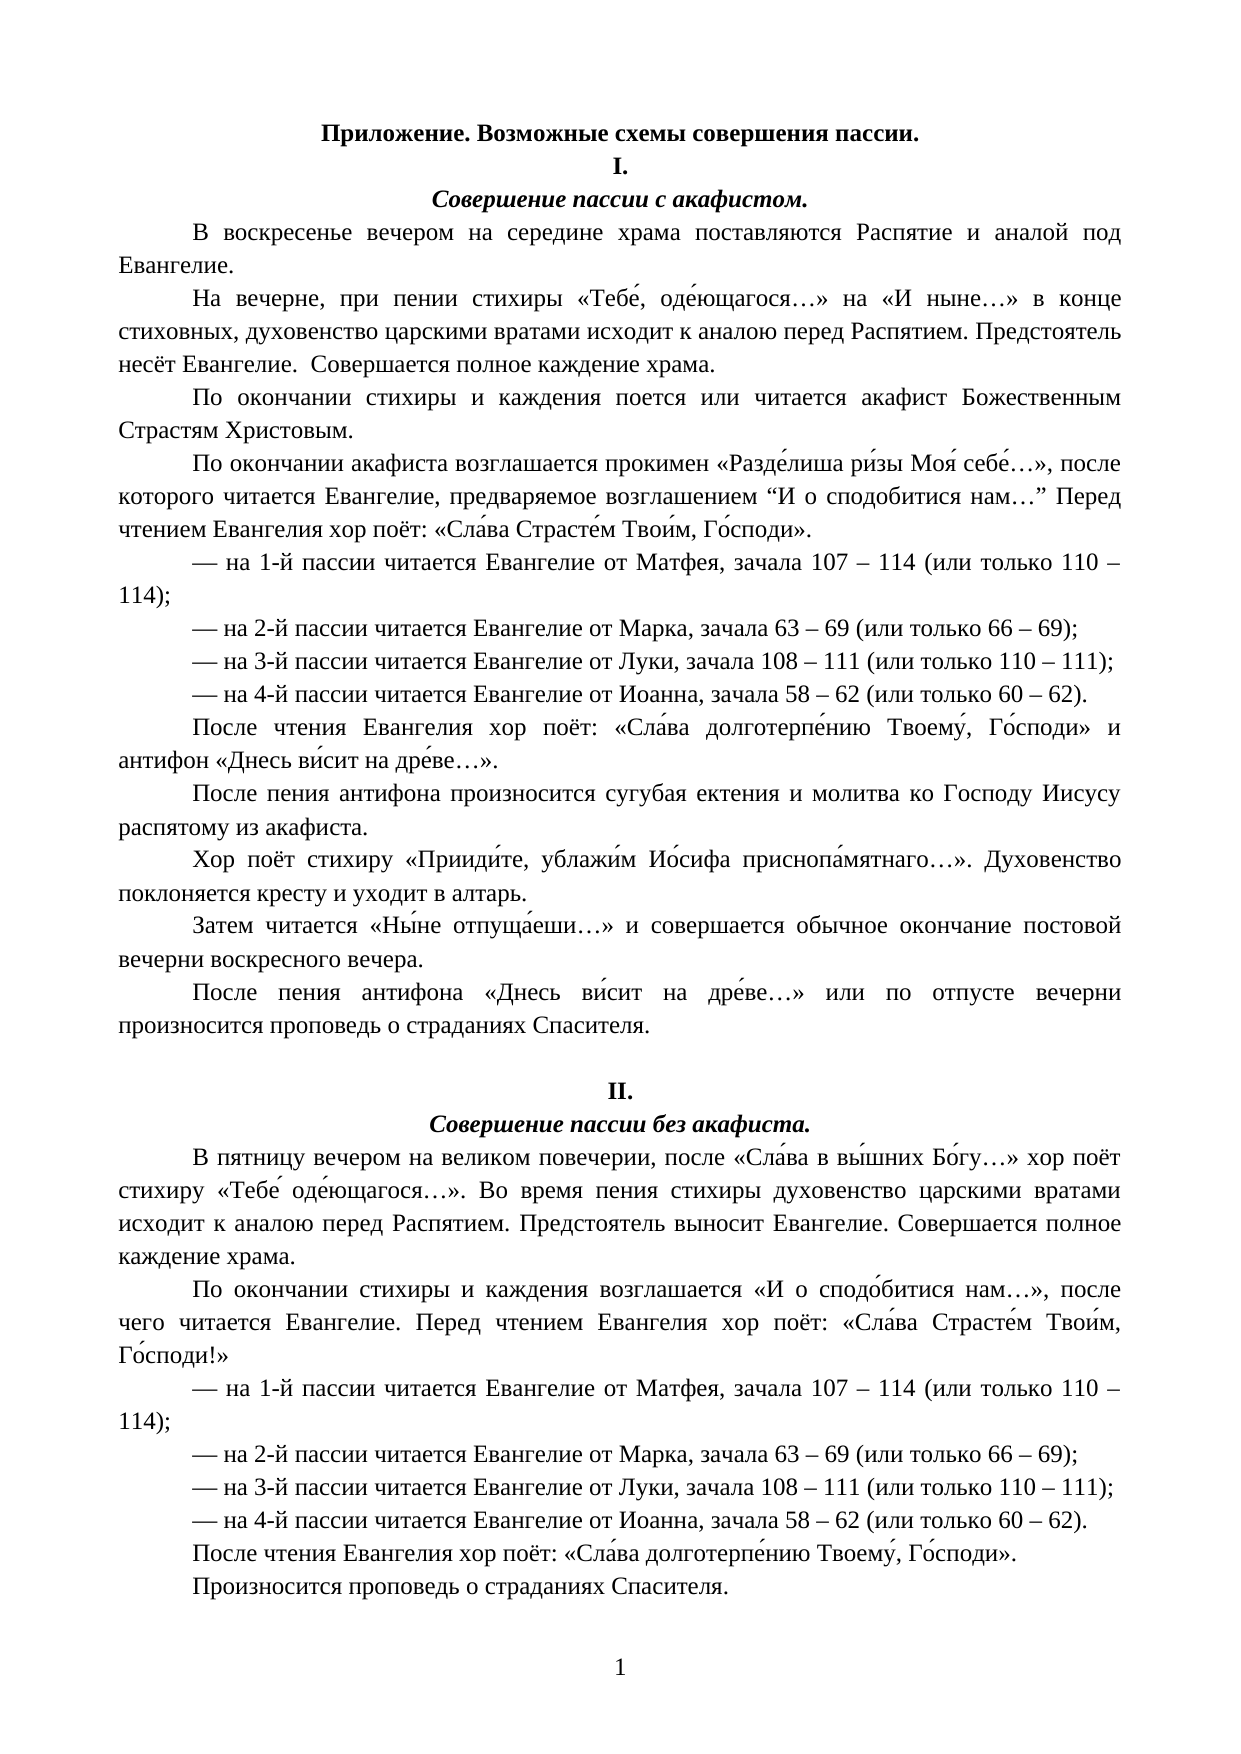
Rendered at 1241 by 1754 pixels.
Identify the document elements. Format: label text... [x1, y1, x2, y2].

text — на 1-й пассии читается Евангелие от Матфея, зачала 107 – 114 (или только 110 – 114); [118, 547, 1122, 609]
text — на 3-й пассии читается Евангелие от Луки, зачала 108 – 111 (или только 110 – 111); [118, 1472, 1122, 1501]
text После пения антифона «Днесь ви́сит на дре́ве…» или по отпусте вечерни произносится проповедь о страданиях Спасителя. [118, 977, 1122, 1038]
text — на 3-й пассии читается Евангелие от Луки, зачала 108 – 111 (или только 110 – 111); [118, 646, 1122, 675]
text После чтения Евангелия хор поёт: «Сла́ва долготерпе́нию Твоему́, Го́споди». [118, 1538, 1122, 1567]
text По окончании стихиры и каждения возглашается «И о сподо́битися нам…», после чего читается Евангелие. Перед чтением Евангелия хор поёт: «Сла́ва Страсте́м Твои́м, Го́споди!» [118, 1274, 1122, 1369]
text — на 4-й пассии читается Евангелие от Иоанна, зачала 58 – 62 (или только 60 – 62). [118, 679, 1122, 708]
text По окончании акафиста возглашается прокимен «Разде́лиша ри́зы Моя́ себе́…», после которого читается Евангелие, предваряемое возглашением “И о сподобитися нам…” Перед чтением Евангелия хор поёт: «Сла́ва Страсте́м Твои́м, Го́споди». [118, 448, 1122, 543]
text По окончании стихиры и каждения поется или читается акафист Божественным Страстям Христовым. [118, 382, 1122, 444]
text — на 4-й пассии читается Евангелие от Иоанна, зачала 58 – 62 (или только 60 – 62). [118, 1505, 1122, 1534]
text В воскресенье вечером на середине храма поставляются Распятие и аналой под Евангелие. [118, 217, 1122, 279]
text — на 2-й пассии читается Евангелие от Марка, зачала 63 – 69 (или только 66 – 69); [118, 613, 1122, 642]
text В пятницу вечером на великом повечерии, после «Сла́ва в вы́шних Бо́гу…» хор поёт стихиру «Тебе́ оде́ющагося…». Во время пения стихиры духовенство царскими вратами исходит к аналою перед Распятием. Предстоятель выносит Евангелие. Совершается полное каждение храма. [118, 1142, 1122, 1269]
text Приложение. Возможные схемы совершения пассии. [118, 118, 1122, 147]
text Совершение пассии без акафиста. [118, 1109, 1122, 1137]
text — на 1-й пассии читается Евангелие от Матфея, зачала 107 – 114 (или только 110 – 114); [118, 1373, 1122, 1435]
text После чтения Евангелия хор поёт: «Сла́ва долготерпе́нию Твоему́, Го́споди» и антифон «Днесь ви́сит на дре́ве…». [118, 712, 1122, 774]
text Затем читается «Ны́не отпуща́еши…» и совершается обычное окончание постовой вечерни воскресного вечера. [118, 911, 1122, 972]
text I. [118, 151, 1122, 180]
text После пения антифона произносится сугубая ектения и молитва ко Господу Иисусу распятому из акафиста. [118, 778, 1122, 840]
text Произносится проповедь о страданиях Спасителя. [118, 1571, 1122, 1600]
text На вечерне, при пении стихиры «Тебе́, оде́ющагося…» на «И ныне…» в конце стиховных, духовенство царскими вратами исходит к аналою перед Распятием. Предстоятель несёт Евангелие. Совершается полное каждение храма. [118, 283, 1122, 378]
text — на 2-й пассии читается Евангелие от Марка, зачала 63 – 69 (или только 66 – 69); [118, 1439, 1122, 1468]
text Хор поёт стихиру «Прииди́те, ублажи́м Ио́сифа приснопа́мятнаго…». Духовенство поклоняется кресту и уходит в алтарь. [118, 844, 1122, 906]
text II. [118, 1076, 1122, 1104]
text Совершение пассии с акафистом. [118, 184, 1122, 213]
